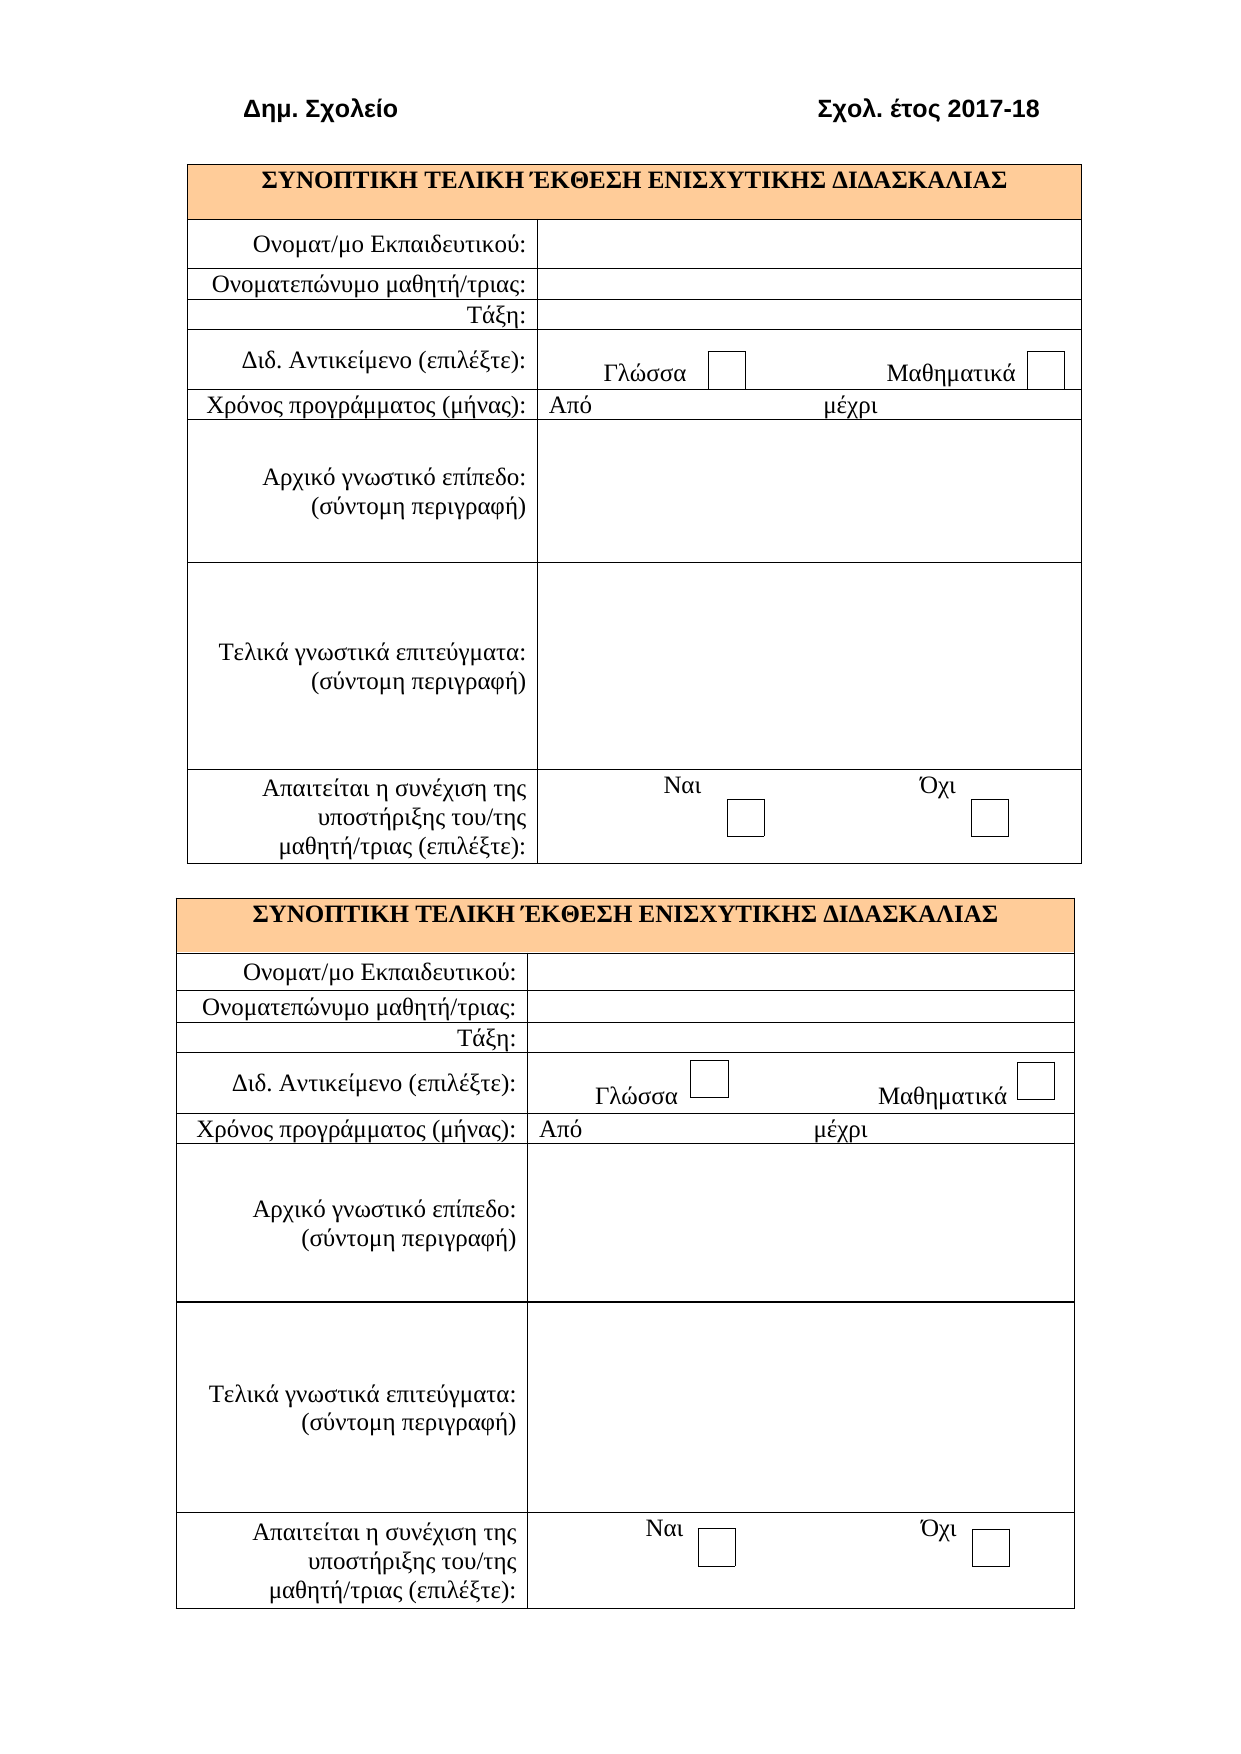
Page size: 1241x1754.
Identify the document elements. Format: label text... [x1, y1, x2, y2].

table_cell Τάξη: [177, 1023, 527, 1052]
table_header Δημ. Σχολείο [176, 94, 806, 130]
table_cell Διδ. Αντικείμενο (επιλέξτε): [177, 1053, 527, 1113]
table_cell Τελικά γνωστικά επιτεύγματα: (σύντομη περιγραφή) [177, 1303, 527, 1512]
table_cell Χρόνος προγράμματος (μήνας): [177, 1114, 527, 1143]
table_cell [528, 1144, 1074, 1301]
table_cell Χρόνος προγράμματος (μήνας): [188, 390, 537, 419]
table_cell [538, 300, 1081, 329]
table_cell [538, 269, 1081, 299]
table_cell Γλώσσα Μαθηματικά [528, 1053, 1074, 1113]
table_cell Αρχικό γνωστικό επίπεδο: (σύντομη περιγραφή) [177, 1144, 527, 1301]
table_cell Ναι Όχι [528, 1513, 1074, 1607]
table_header Σχολ. έτος 2017-18 [806, 94, 1064, 130]
table_cell Τελικά γνωστικά επιτεύγματα: (σύντομη περιγραφή) [188, 563, 537, 769]
table_cell [538, 220, 1081, 268]
table_cell [538, 420, 1081, 562]
table_cell Απαιτείται η συνέχιση της υποστήριξης του/της μαθητή/τριας (επιλέξτε): [177, 1513, 527, 1607]
table_cell Απαιτείται η συνέχιση της υποστήριξης του/της μαθητή/τριας (επιλέξτε): [188, 770, 537, 863]
table_cell Διδ. Αντικείμενο (επιλέξτε): [188, 330, 537, 389]
table_cell [538, 563, 1081, 769]
table_header ΣΥΝΟΠΤΙΚΗ ΤΕΛΙΚΗ ΈΚΘΕΣΗ ΕΝΙΣΧΥΤΙΚΗΣ ΔΙΔΑΣΚΑΛΙΑΣ [188, 165, 1081, 219]
table_cell Ονοματ/μο Εκπαιδευτικού: [188, 220, 537, 268]
table_cell Αρχικό γνωστικό επίπεδο: (σύντομη περιγραφή) [188, 420, 537, 562]
table_cell Γλώσσα Μαθηματικά [538, 330, 1081, 389]
table_cell [528, 991, 1074, 1022]
table_cell Ονοματεπώνυμο μαθητή/τριας: [177, 991, 527, 1022]
table_cell Από μέχρι [528, 1114, 1074, 1143]
table_header ΣΥΝΟΠΤΙΚΗ ΤΕΛΙΚΗ ΈΚΘΕΣΗ ΕΝΙΣΧΥΤΙΚΗΣ ΔΙΔΑΣΚΑΛΙΑΣ [177, 899, 1074, 952]
table_cell [528, 1303, 1074, 1512]
table_cell Ναι Όχι [538, 770, 1081, 863]
table_cell [528, 954, 1074, 990]
table_cell Ονοματεπώνυμο μαθητή/τριας: [188, 269, 537, 299]
table_cell Ονοματ/μο Εκπαιδευτικού: [177, 954, 527, 990]
table_cell Από μέχρι [538, 390, 1081, 419]
table_cell Τάξη: [188, 300, 537, 329]
table_cell [528, 1023, 1074, 1052]
